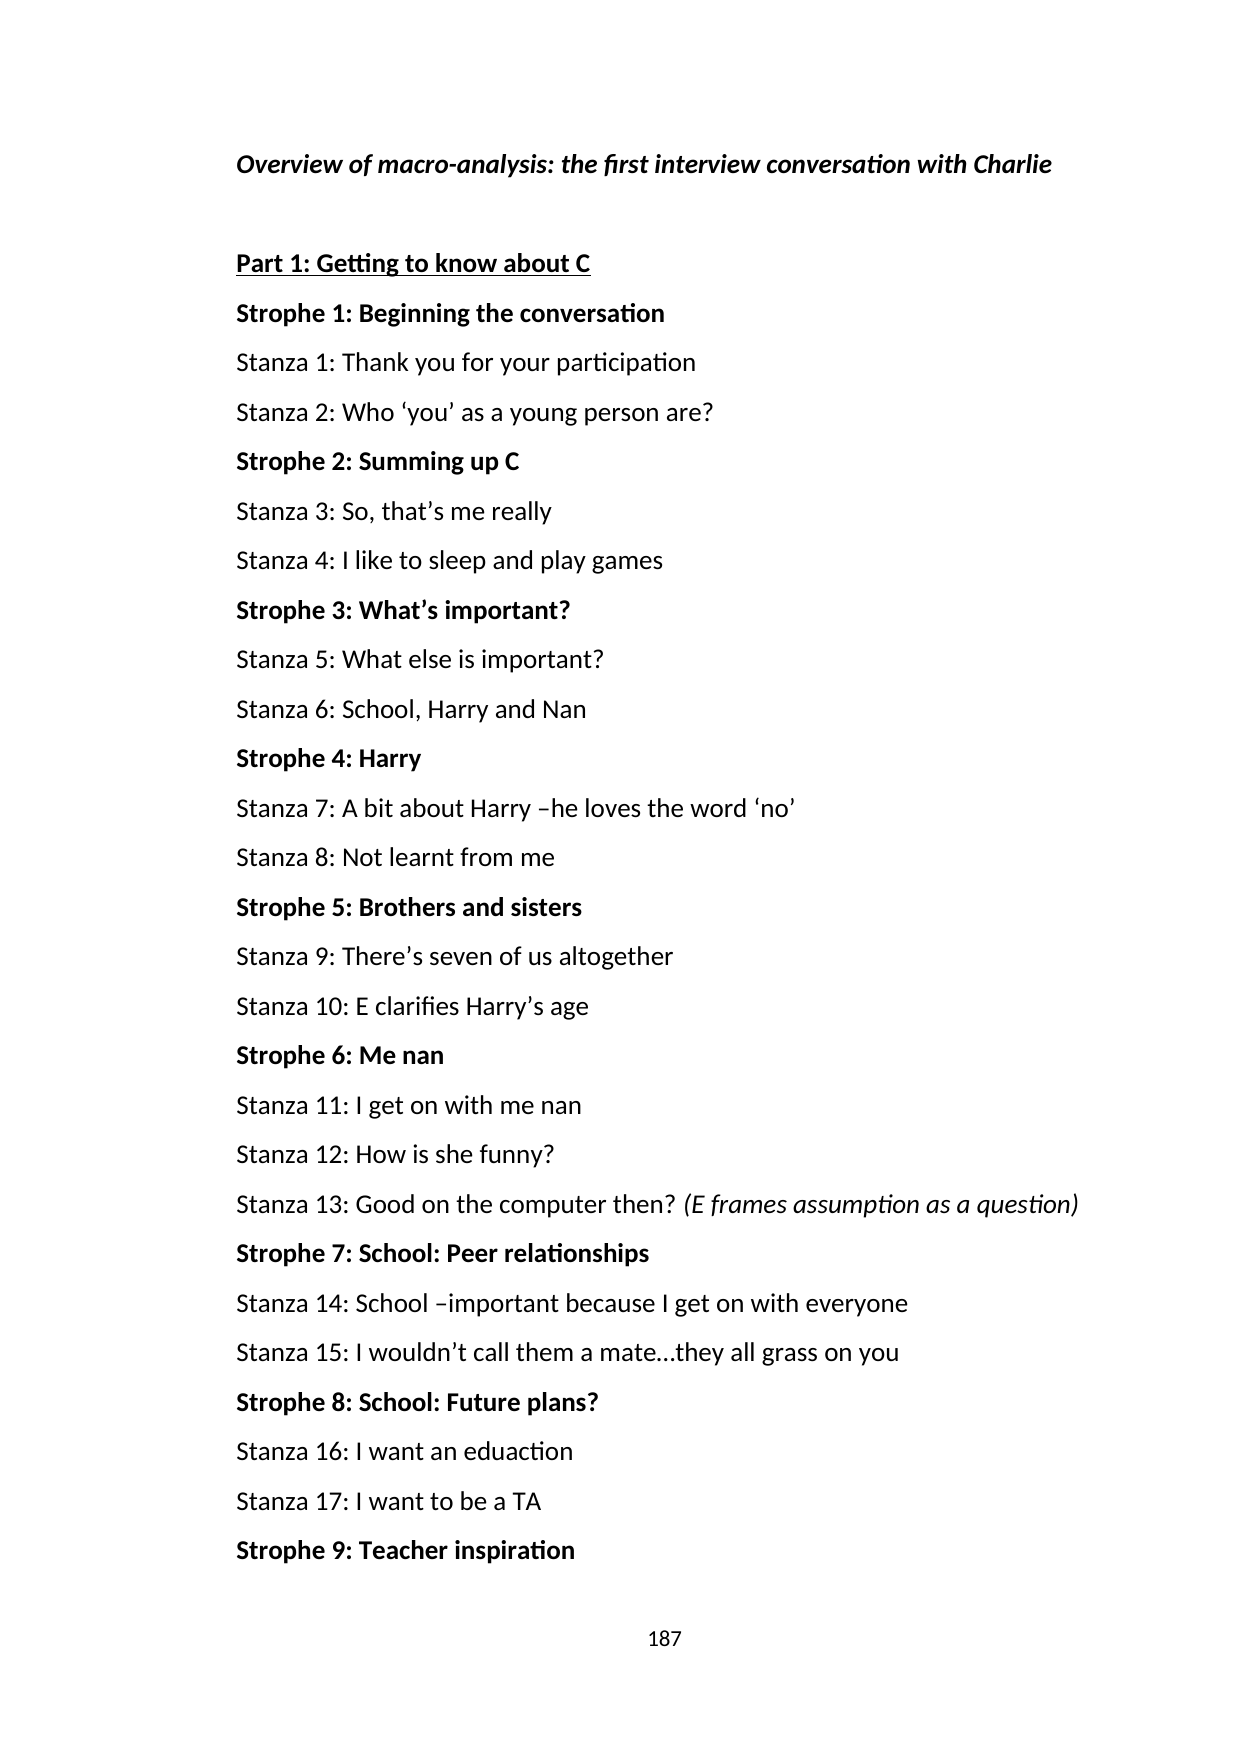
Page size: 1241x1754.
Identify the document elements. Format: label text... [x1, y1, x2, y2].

text Strophe 4: Harry [236, 741, 1092, 774]
text Stanza 5: What else is important? [236, 642, 1092, 676]
text Stanza 14: School –important because I get on with everyone [236, 1286, 1092, 1319]
text Overview of macro-analysis: the first interview conversation with Charlie [236, 148, 1092, 181]
text Stanza 13: Good on the computer then? (E frames assumption as a question) [236, 1187, 1092, 1220]
text Stanza 1: Thank you for your participation [236, 346, 1092, 379]
text Stanza 9: There’s seven of us altogether [236, 939, 1092, 972]
text Stanza 11: I get on with me nan [236, 1088, 1092, 1121]
text Strophe 8: School: Future plans? [236, 1385, 1092, 1418]
text Stanza 15: I wouldn’t call them a mate…they all grass on you [236, 1335, 1092, 1368]
text Strophe 9: Teacher inspiration [236, 1533, 1092, 1566]
text Stanza 8: Not learnt from me [236, 840, 1092, 873]
text Stanza 12: How is she funny? [236, 1137, 1092, 1170]
text Strophe 1: Beginning the conversation [236, 296, 1092, 329]
text Strophe 3: What’s important? [236, 593, 1092, 626]
text Stanza 16: I want an eduaction [236, 1434, 1092, 1467]
text Strophe 7: School: Peer relationships [236, 1236, 1092, 1269]
text Stanza 7: A bit about Harry –he loves the word ‘no’ [236, 791, 1092, 824]
text Part 1: Getting to know about C [236, 247, 1092, 280]
text Stanza 6: School, Harry and Nan [236, 692, 1092, 725]
text Strophe 5: Brothers and sisters [236, 890, 1092, 923]
text Strophe 2: Summing up C [236, 444, 1092, 478]
text Stanza 17: I want to be a TA [236, 1484, 1092, 1517]
text Stanza 3: So, that’s me really [236, 494, 1092, 527]
text Stanza 4: I like to sleep and play games [236, 543, 1092, 577]
text Stanza 10: E clarifies Harry’s age [236, 989, 1092, 1022]
text Stanza 2: Who ‘you’ as a young person are? [236, 395, 1092, 428]
text Strophe 6: Me nan [236, 1038, 1092, 1071]
